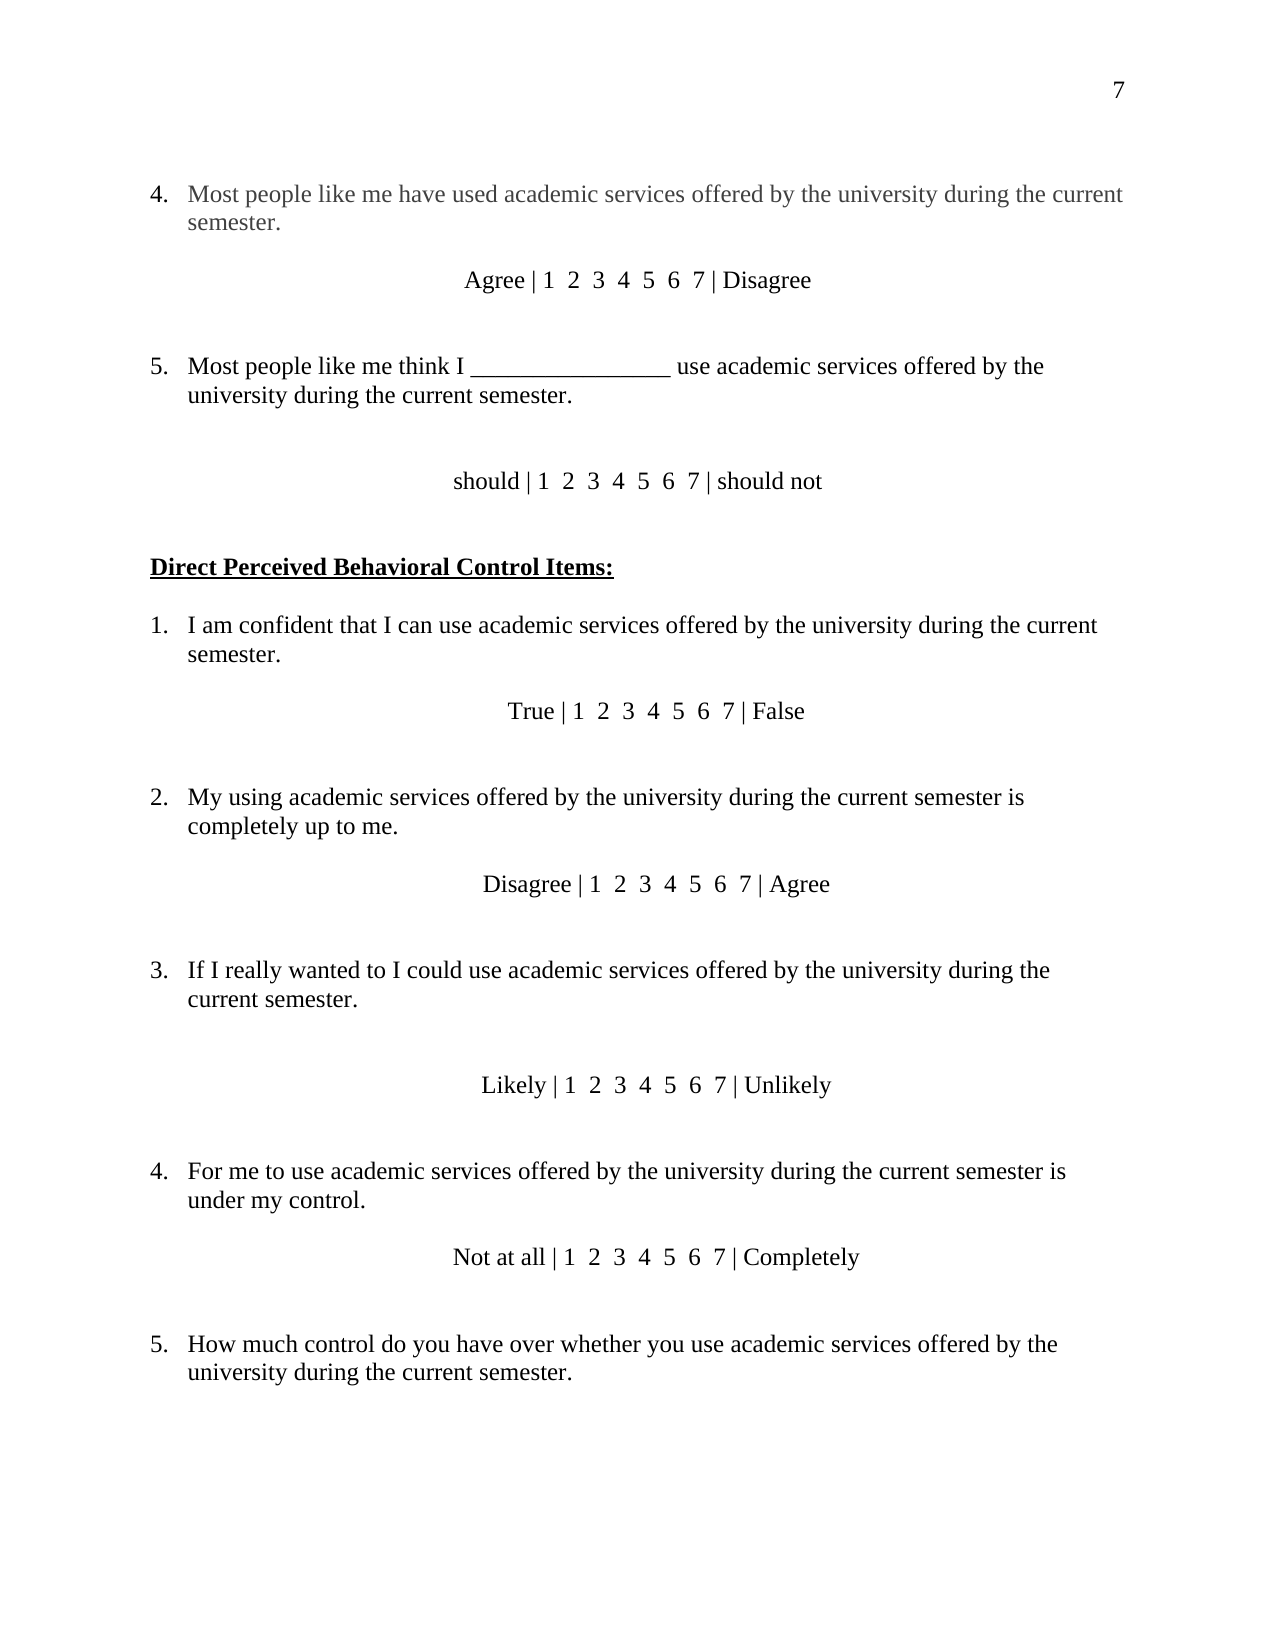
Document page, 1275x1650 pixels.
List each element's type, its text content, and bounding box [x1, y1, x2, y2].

list Not at all | 1 2 3 4 5 6 7 | Completely [187, 1242, 1125, 1271]
list Most people like me think I ________________ use academic services offered by the university during the current semester. [150, 351, 1125, 409]
list Disagree | 1 2 3 4 5 6 7 | Agree [187, 869, 1125, 897]
text Direct Perceived Behavioral Control Items: [150, 552, 1125, 581]
list I am confident that I can use academic services offered by the university during the current semester. [150, 610, 1125, 667]
list Likely | 1 2 3 4 5 6 7 | Unlikely [187, 1070, 1125, 1099]
text should | 1 2 3 4 5 6 7 | should not [150, 466, 1125, 495]
list For me to use academic services offered by the university during the current semester is under my control. [150, 1156, 1125, 1214]
list Most people like me have used academic services offered by the university during the current semester. [150, 179, 1125, 236]
list If I really wanted to I could use academic services offered by the university during the current semester. [150, 955, 1125, 1012]
list True | 1 2 3 4 5 6 7 | False [187, 696, 1125, 725]
list My using academic services offered by the university during the current semester is completely up to me. [150, 782, 1125, 840]
text Agree | 1 2 3 4 5 6 7 | Disagree [150, 265, 1125, 294]
list How much control do you have over whether you use academic services offered by the university during the current semester. [150, 1329, 1125, 1386]
